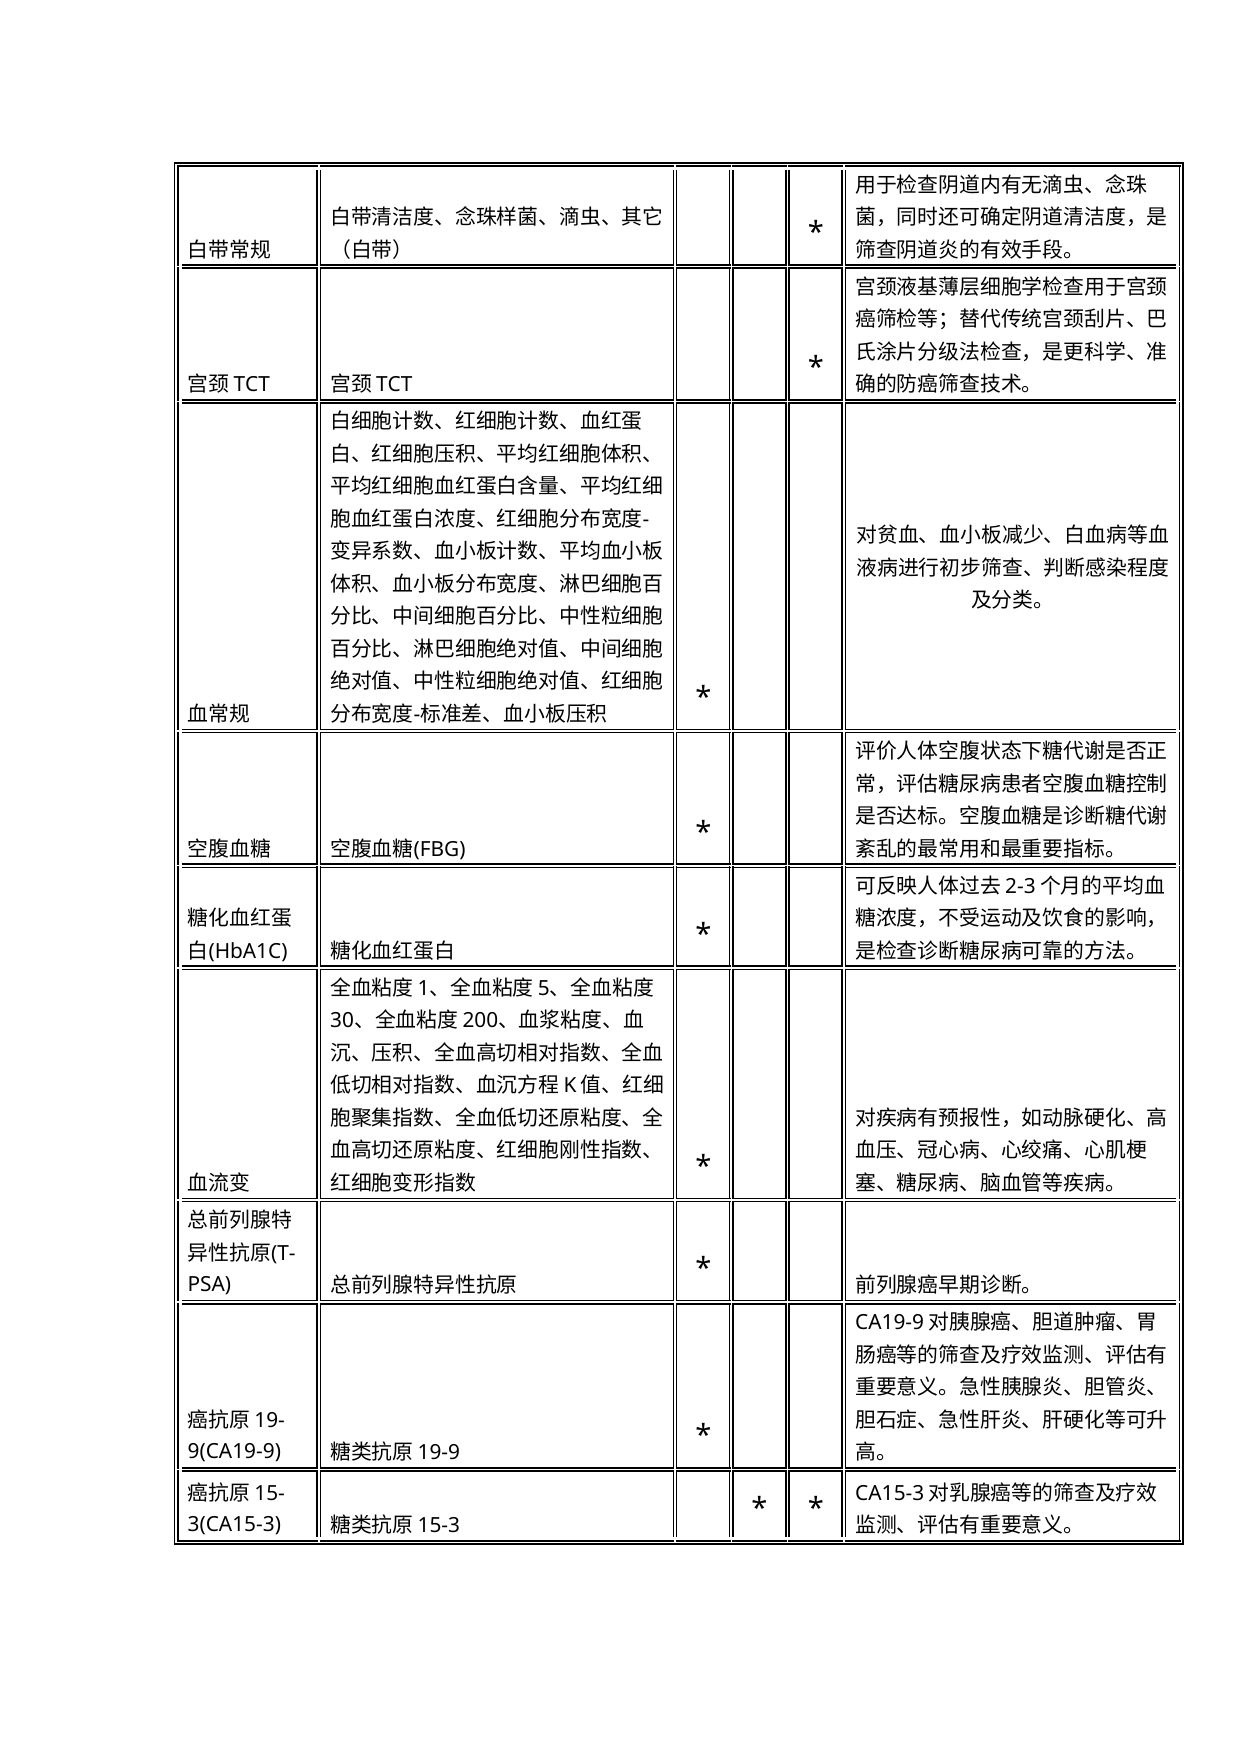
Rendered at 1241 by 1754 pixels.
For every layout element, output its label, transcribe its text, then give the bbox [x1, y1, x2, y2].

table_cell [734, 269, 785, 399]
table_cell [734, 868, 785, 965]
table_cell CA19-9对胰腺癌、胆道肿瘤、胃肠癌等的筛查及疗效监测、评估有重要意义。急性胰腺炎、胆管炎、胆石症、急性肝炎、肝硬化等可升高。 [844, 1300, 1181, 1467]
table_cell 对贫血、血小板减少、白血病等血液病进行初步筛查、判断感染程度及分类。 [844, 399, 1181, 728]
table_cell 血流变 [176, 965, 319, 1198]
table_cell * [677, 868, 729, 965]
table_cell CA15-3对乳腺癌等的筛查及疗效监测、评估有重要意义。 [844, 1467, 1181, 1540]
table_cell 宫颈TCT [321, 269, 673, 399]
table_cell 白带常规 [176, 164, 319, 264]
table_cell 全血粘度1、全血粘度5、全血粘度30、全血粘度200、血浆粘度、血沉、压积、全血高切相对指数、全血低切相对指数、血沉方程K值、红细胞聚集指数、全血低切还原粘度、全血高切还原粘度、红细胞刚性指数、红细胞变形指数 [321, 970, 673, 1198]
table_cell * [731, 1467, 787, 1540]
table_cell * [677, 404, 729, 728]
table_cell 白带清洁度、念珠样菌、滴虫、其它（白带） [319, 164, 675, 264]
table_cell * [677, 1202, 729, 1300]
table_cell [734, 733, 785, 863]
table_cell 糖类抗原15-3 [319, 1467, 675, 1540]
table_cell 空腹血糖(FBG) [321, 733, 673, 863]
table_cell 糖化血红蛋白 [321, 868, 673, 965]
table_cell * [677, 733, 729, 863]
table_cell [675, 166, 731, 264]
table_cell * [790, 269, 841, 399]
table_cell 评价人体空腹状态下糖代谢是否正常，评估糖尿病患者空腹血糖控制是否达标。空腹血糖是诊断糖代谢紊乱的最常用和最重要指标。 [844, 729, 1181, 863]
table_cell 总前列腺特异性抗原 [321, 1202, 673, 1300]
table_cell 对疾病有预报性，如动脉硬化、高血压、冠心病、心绞痛、心肌梗塞、糖尿病、脑血管等疾病。 [844, 965, 1181, 1198]
table_cell 宫颈液基薄层细胞学检查用于宫颈癌筛检等；替代传统宫颈刮片、巴氏涂片分级法检查，是更科学、准确的防癌筛查技术。 [844, 264, 1181, 399]
table_cell * [677, 1305, 729, 1467]
table_cell 癌抗原15-3(CA15-3) [176, 1467, 319, 1540]
table_cell 糖类抗原19-9 [321, 1305, 673, 1467]
table_cell [675, 1471, 731, 1540]
table_cell [677, 269, 729, 399]
table_cell * [788, 164, 844, 264]
table_cell 宫颈TCT [176, 264, 319, 399]
table_cell [734, 1202, 785, 1300]
table_cell * [677, 970, 729, 1198]
table_cell [731, 164, 787, 264]
table_cell [790, 1305, 841, 1467]
table_cell [734, 1305, 785, 1467]
table_cell 可反映人体过去2-3个月的平均血糖浓度，不受运动及饮食的影响，是检查诊断糖尿病可靠的方法。 [844, 863, 1181, 965]
table_cell [790, 404, 841, 728]
table_cell [790, 970, 841, 1198]
table_cell [790, 1202, 841, 1300]
table_cell * [788, 1467, 844, 1540]
table_cell 空腹血糖 [176, 729, 319, 863]
table_cell 前列腺癌早期诊断。 [844, 1198, 1181, 1300]
table_cell 用于检查阴道内有无滴虫、念珠菌，同时还可确定阴道清洁度，是筛查阴道炎的有效手段。 [844, 166, 1179, 264]
table_cell 癌抗原19-9(CA19-9) [176, 1300, 319, 1467]
table_cell 血常规 [176, 399, 319, 728]
table_cell 总前列腺特异性抗原(T-PSA) [176, 1198, 319, 1300]
table_cell [734, 970, 785, 1198]
table_cell 糖化血红蛋白(HbA1C) [176, 863, 319, 965]
table_cell [790, 733, 841, 863]
table_cell [734, 404, 785, 728]
table_cell 白细胞计数、红细胞计数、血红蛋白、红细胞压积、平均红细胞体积、平均红细胞血红蛋白含量、平均红细胞血红蛋白浓度、红细胞分布宽度-变异系数、血小板计数、平均血小板体积、血小板分布宽度、淋巴细胞百分比、中间细胞百分比、中性粒细胞百分比、淋巴细胞绝对值、中间细胞绝对值、中性粒细胞绝对值、红细胞分布宽度-标准差、血小板压积 [321, 404, 673, 728]
table_cell [790, 868, 841, 965]
